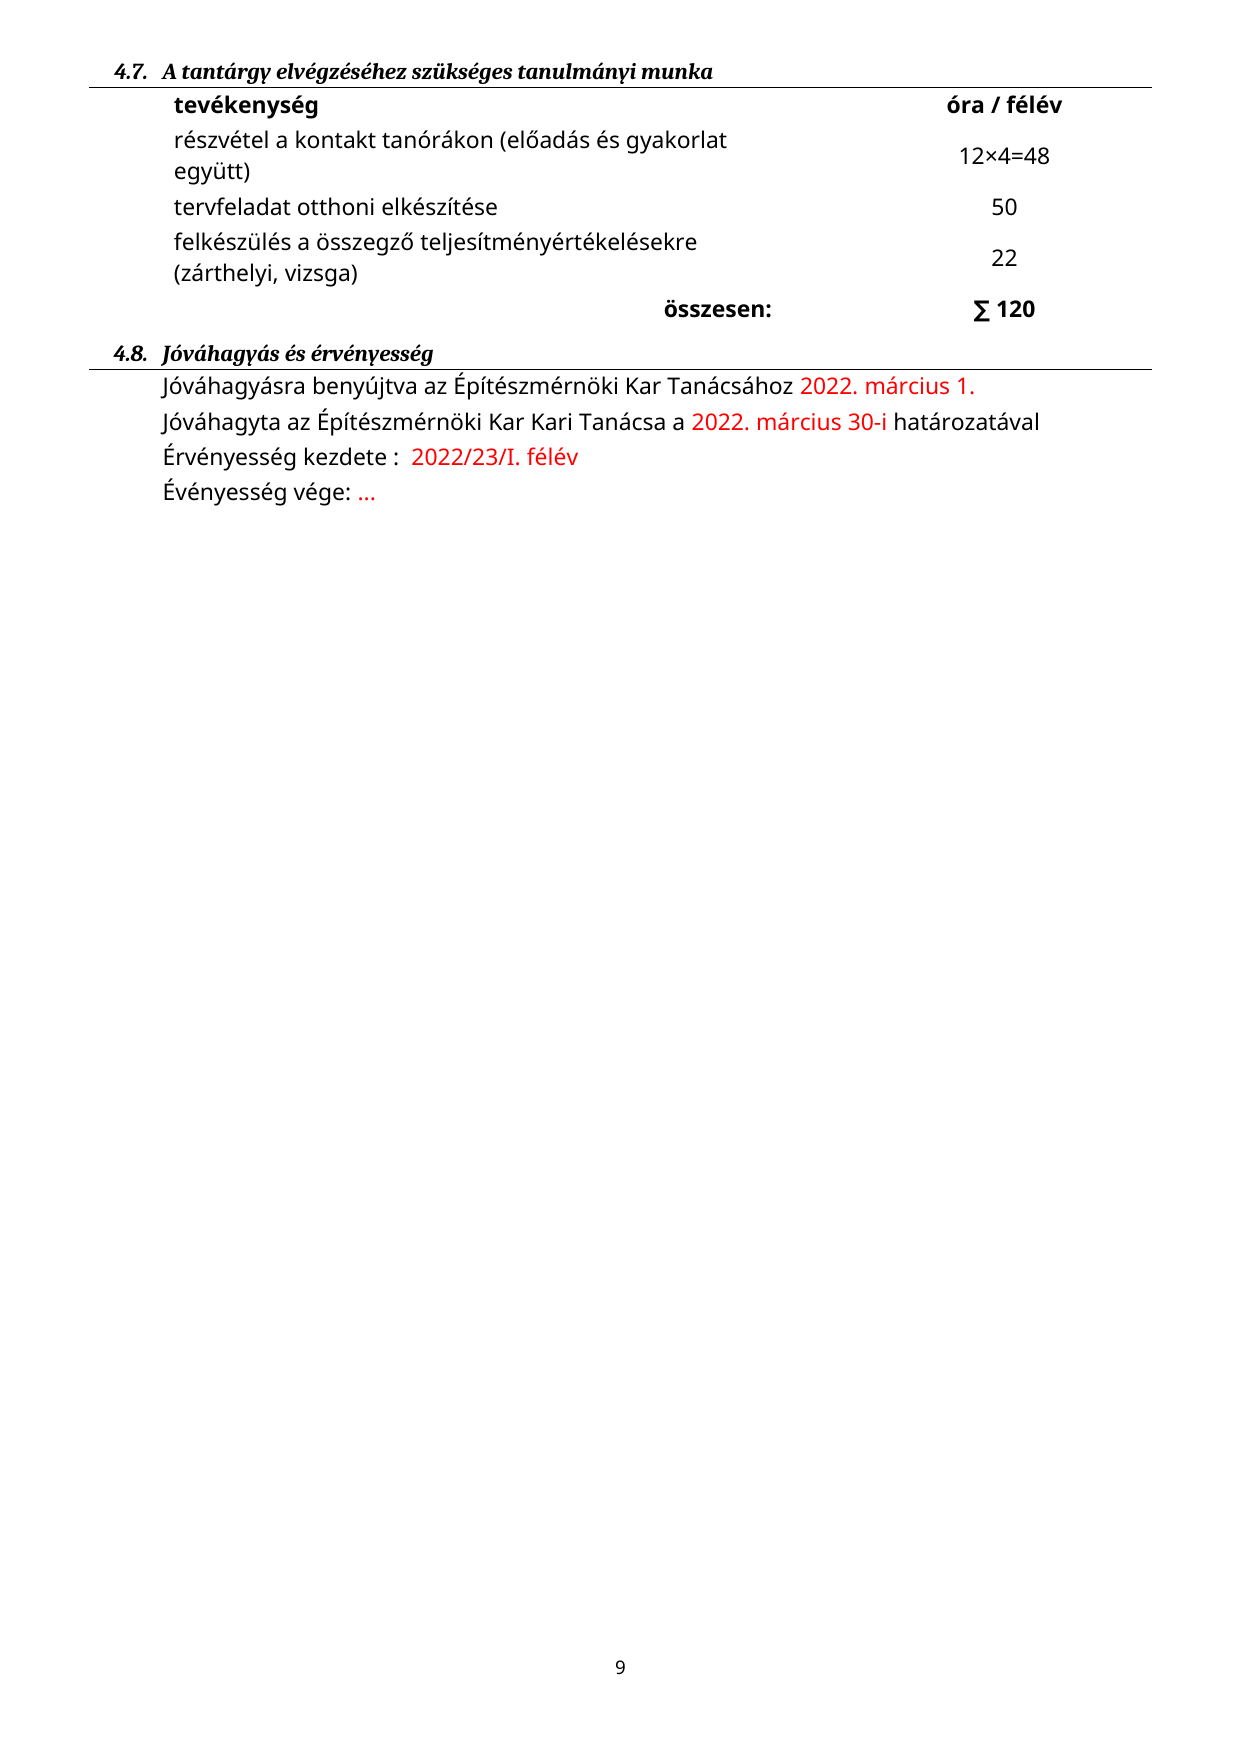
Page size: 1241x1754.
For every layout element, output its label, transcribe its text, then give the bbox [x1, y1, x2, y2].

table_cell összesen: [89, 293, 797, 328]
subtitle A tantárgy elvégzéséhez szükséges tanulmányi munka [89, 59, 1152, 87]
text Érvényesség kezdete : [162, 441, 1137, 472]
table_cell [798, 226, 1152, 293]
table_cell ∑ [798, 293, 1152, 328]
table_header óra / félév [798, 89, 1152, 124]
text Jóváhagyta az Építészmérnöki Kar Kari Tanácsa a 2022. március 30-i határozatával [162, 406, 1137, 437]
subtitle Jóváhagyás és érvényesség [89, 341, 1152, 369]
table_cell tervfeladat otthoni elkészítése [89, 191, 797, 226]
table_cell 50 [798, 191, 1152, 226]
text Évényesség vége: [162, 476, 1137, 508]
table_cell felkészülés a összegző teljesítményértékelésekre (zárthelyi, vizsga) [89, 226, 797, 293]
table_cell részvétel a kontakt tanórákon (előadás és gyakorlat együtt) [89, 124, 797, 191]
text Jóváhagyásra benyújtva az Építészmérnöki Kar Tanácsához [162, 370, 1137, 401]
table_cell [798, 124, 1152, 191]
table_header tevékenység [89, 89, 797, 124]
